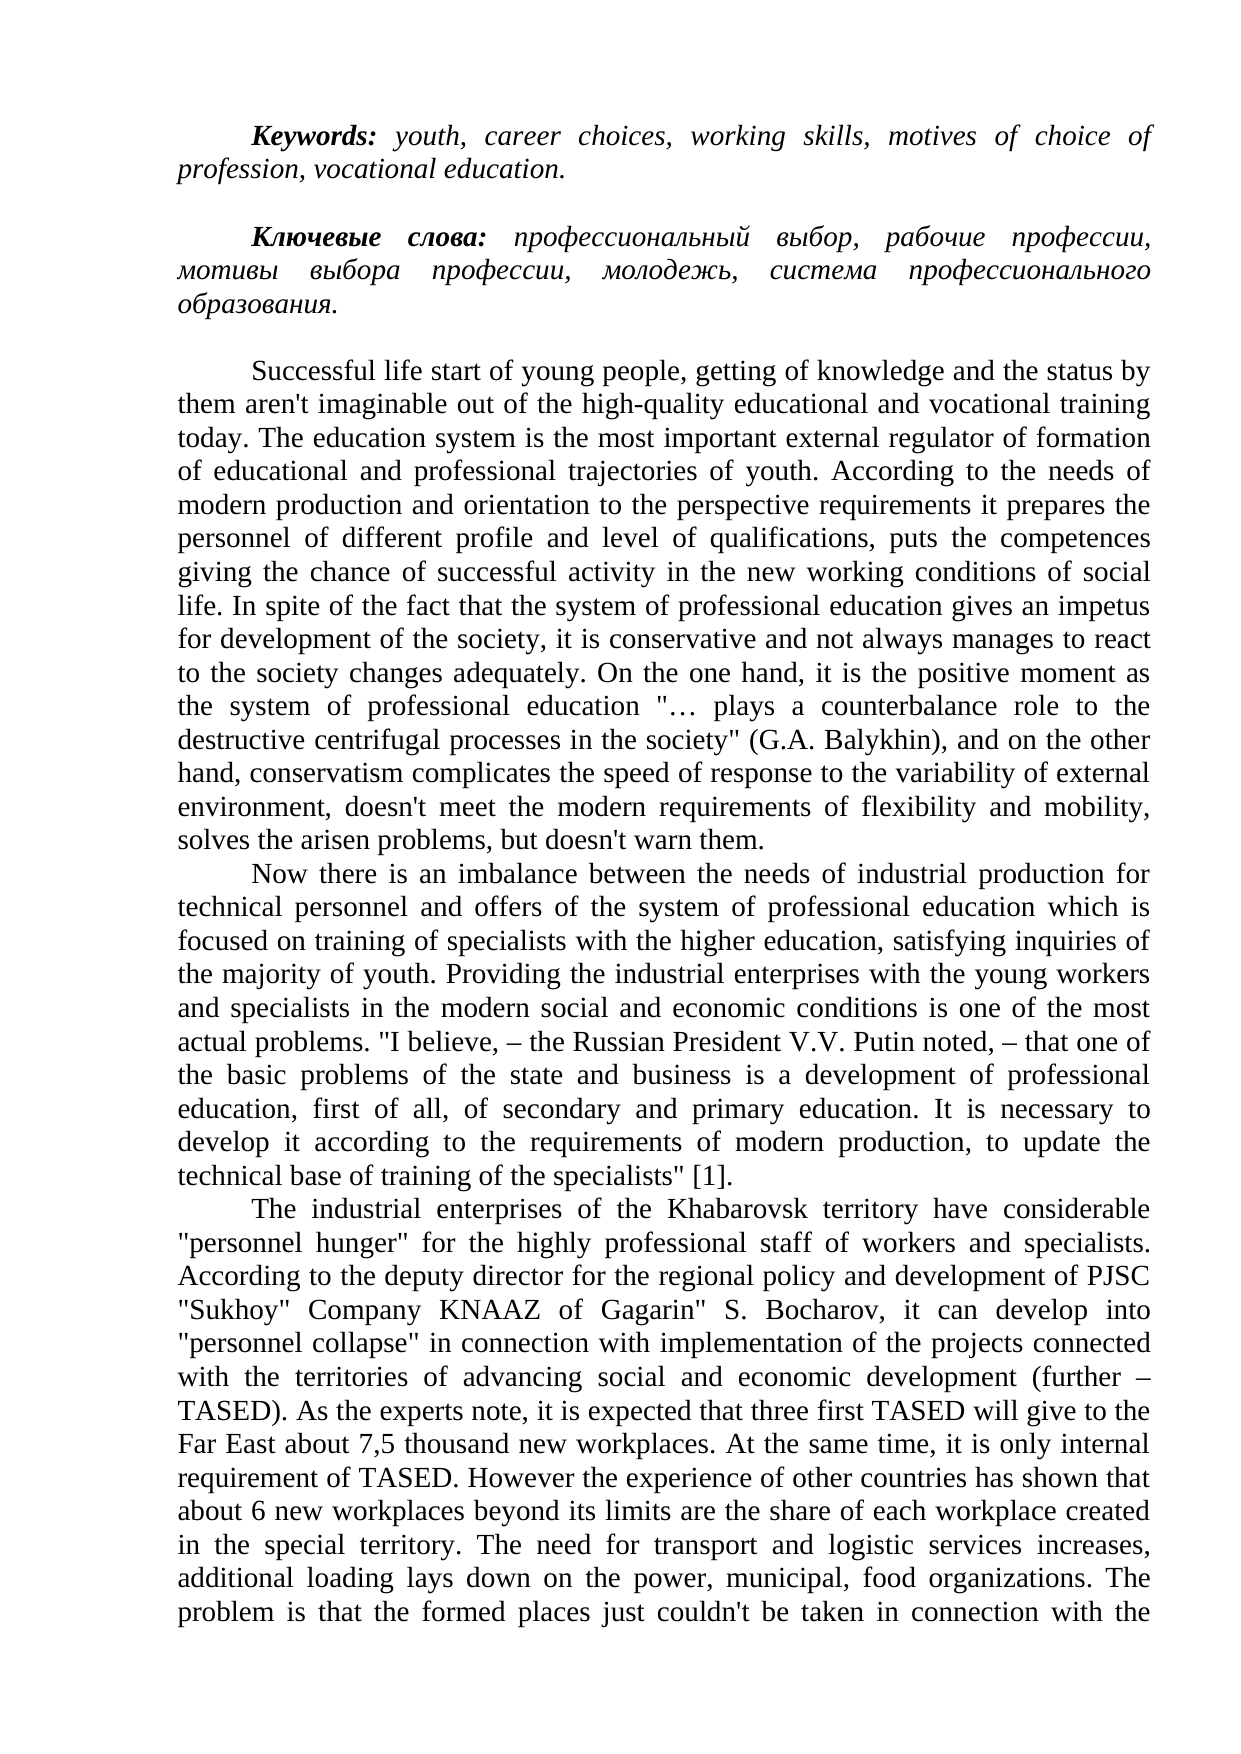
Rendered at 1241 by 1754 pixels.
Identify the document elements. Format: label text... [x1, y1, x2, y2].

text Ключевые слова: профессиональный выбор, рабочие профессии, мотивы выбора профессии, молодежь, система профессионального образования. [177, 219, 1152, 319]
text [177, 1191, 1152, 1627]
text Successful life start of young people, getting of knowledge and the status by them aren't imaginable out of the high-quality educational and vocational training today. The education system is the most important external regulator of formation of educational and professional trajectories of youth. According to the needs of modern production and orientation to the perspective requirements it prepares the personnel of different profile and level of qualifications, puts the competences giving the chance of successful activity in the new working conditions of social life. In spite of the fact that the system of professional education gives an impetus for development of the society, it is conservative and not always manages to react to the society changes adequately. On the one hand, it is the positive moment as the system of professional education "… plays a counterbalance role to the destructive centrifugal processes in the society" (G.A. Balykhin), and on the other hand, conservatism complicates the speed of response to the variability of external environment, doesn't meet the modern requirements of flexibility and mobility, solves the arisen problems, but doesn't warn them. [177, 353, 1152, 856]
text Now there is an imbalance between the needs of industrial production for technical personnel and offers of the system of professional education which is focused on training of specialists with the higher education, satisfying inquiries of the majority of youth. Providing the industrial enterprises with the young workers and specialists in the modern social and economic conditions is one of the most actual problems. "I believe, – the Russian President V.V. Putin noted, – that one of the basic problems of the state and business is a development of professional education, first of all, of secondary and primary education. It is necessary to develop it according to the requirements of modern production, to update the technical base of training of the specialists" [1]. [177, 856, 1152, 1191]
text Keywords: youth, career choices, working skills, motives of choice of profession, vocational education. [177, 118, 1152, 185]
